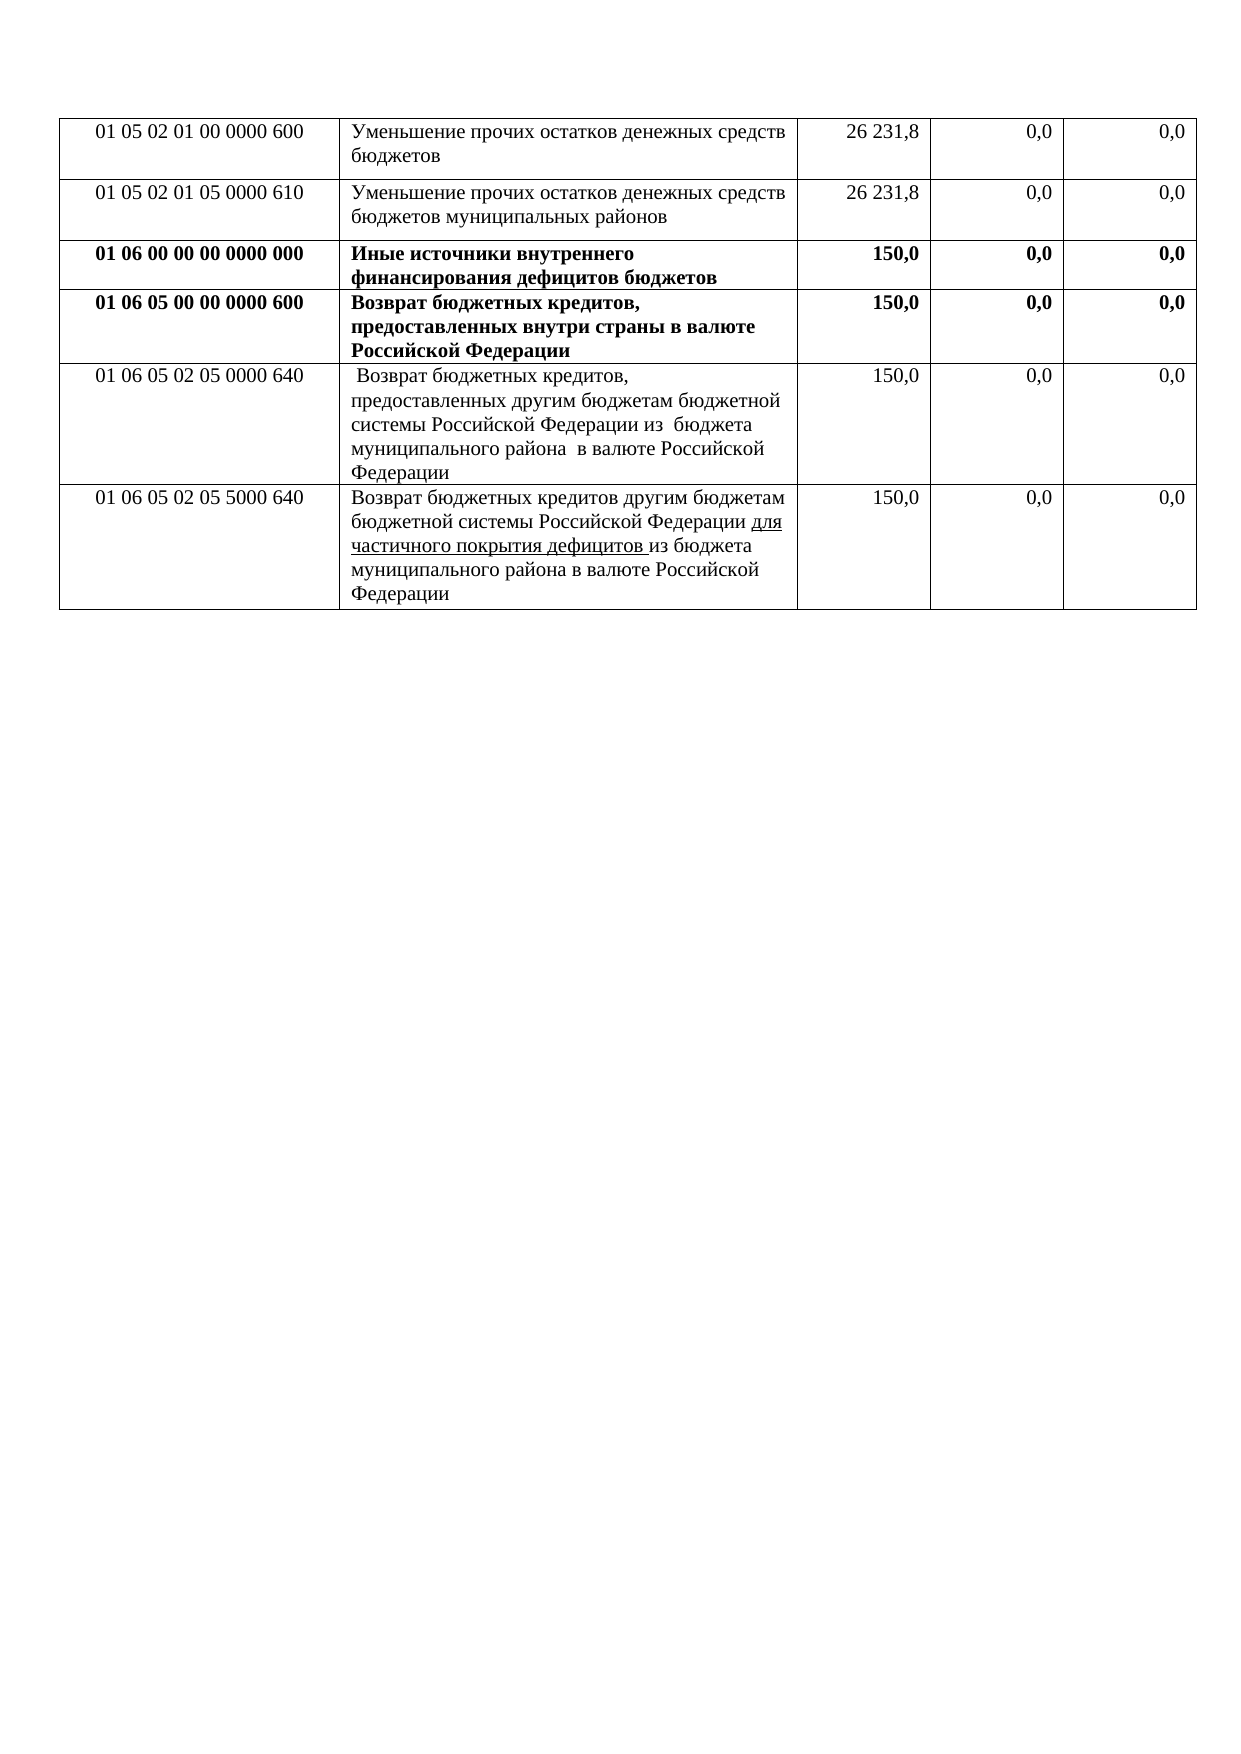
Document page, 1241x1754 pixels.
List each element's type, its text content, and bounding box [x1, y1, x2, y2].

table_cell 0,0 [1064, 485, 1196, 609]
table_cell 0,0 [1064, 364, 1196, 484]
table_cell 0,0 [931, 364, 1063, 484]
table_cell Возврат бюджетных кредитов, предоставленных внутри страны в валюте Российской Федерации [340, 290, 797, 362]
table_cell 0,0 [931, 180, 1063, 240]
table_cell 01 06 00 00 00 0000 000 [60, 241, 339, 289]
table_cell 150,0 [798, 364, 930, 484]
table_cell 0,0 [1064, 119, 1196, 179]
table_cell 01 06 05 02 05 0000 640 [60, 364, 339, 484]
table_cell Возврат бюджетных кредитов другим бюджетам бюджетной системы Российской Федерации для частичного покрытия дефицитов из бюджета муниципального района в валюте Российской Федерации [340, 485, 797, 609]
table_cell 0,0 [1064, 180, 1196, 240]
table_cell 150,0 [798, 241, 930, 289]
table_cell 01 06 05 02 05 5000 640 [60, 485, 339, 609]
table_cell 01 06 05 00 00 0000 600 [60, 290, 339, 362]
table_cell 0,0 [931, 290, 1063, 362]
table_cell Иные источники внутреннего финансирования дефицитов бюджетов [340, 241, 797, 289]
table_cell 0,0 [931, 485, 1063, 609]
table_cell Уменьшение прочих остатков денежных средств бюджетов муниципальных районов [340, 180, 797, 240]
table_cell 01 05 02 01 05 0000 610 [60, 180, 339, 240]
table_cell Возврат бюджетных кредитов, предоставленных другим бюджетам бюджетной системы Российской Федерации из бюджета муниципального района в валюте Российской Федерации [340, 364, 797, 484]
table_cell 150,0 [798, 485, 930, 609]
table_cell 26 231,8 [798, 180, 930, 240]
table_cell 01 05 02 01 00 0000 600 [60, 119, 339, 179]
table_cell Уменьшение прочих остатков денежных средств бюджетов [340, 119, 797, 179]
table_cell 0,0 [931, 119, 1063, 179]
table_cell 0,0 [931, 241, 1063, 289]
table_cell 0,0 [1064, 290, 1196, 362]
table_cell 26 231,8 [798, 119, 930, 179]
table_cell 150,0 [798, 290, 930, 362]
table_cell 0,0 [1064, 241, 1196, 289]
